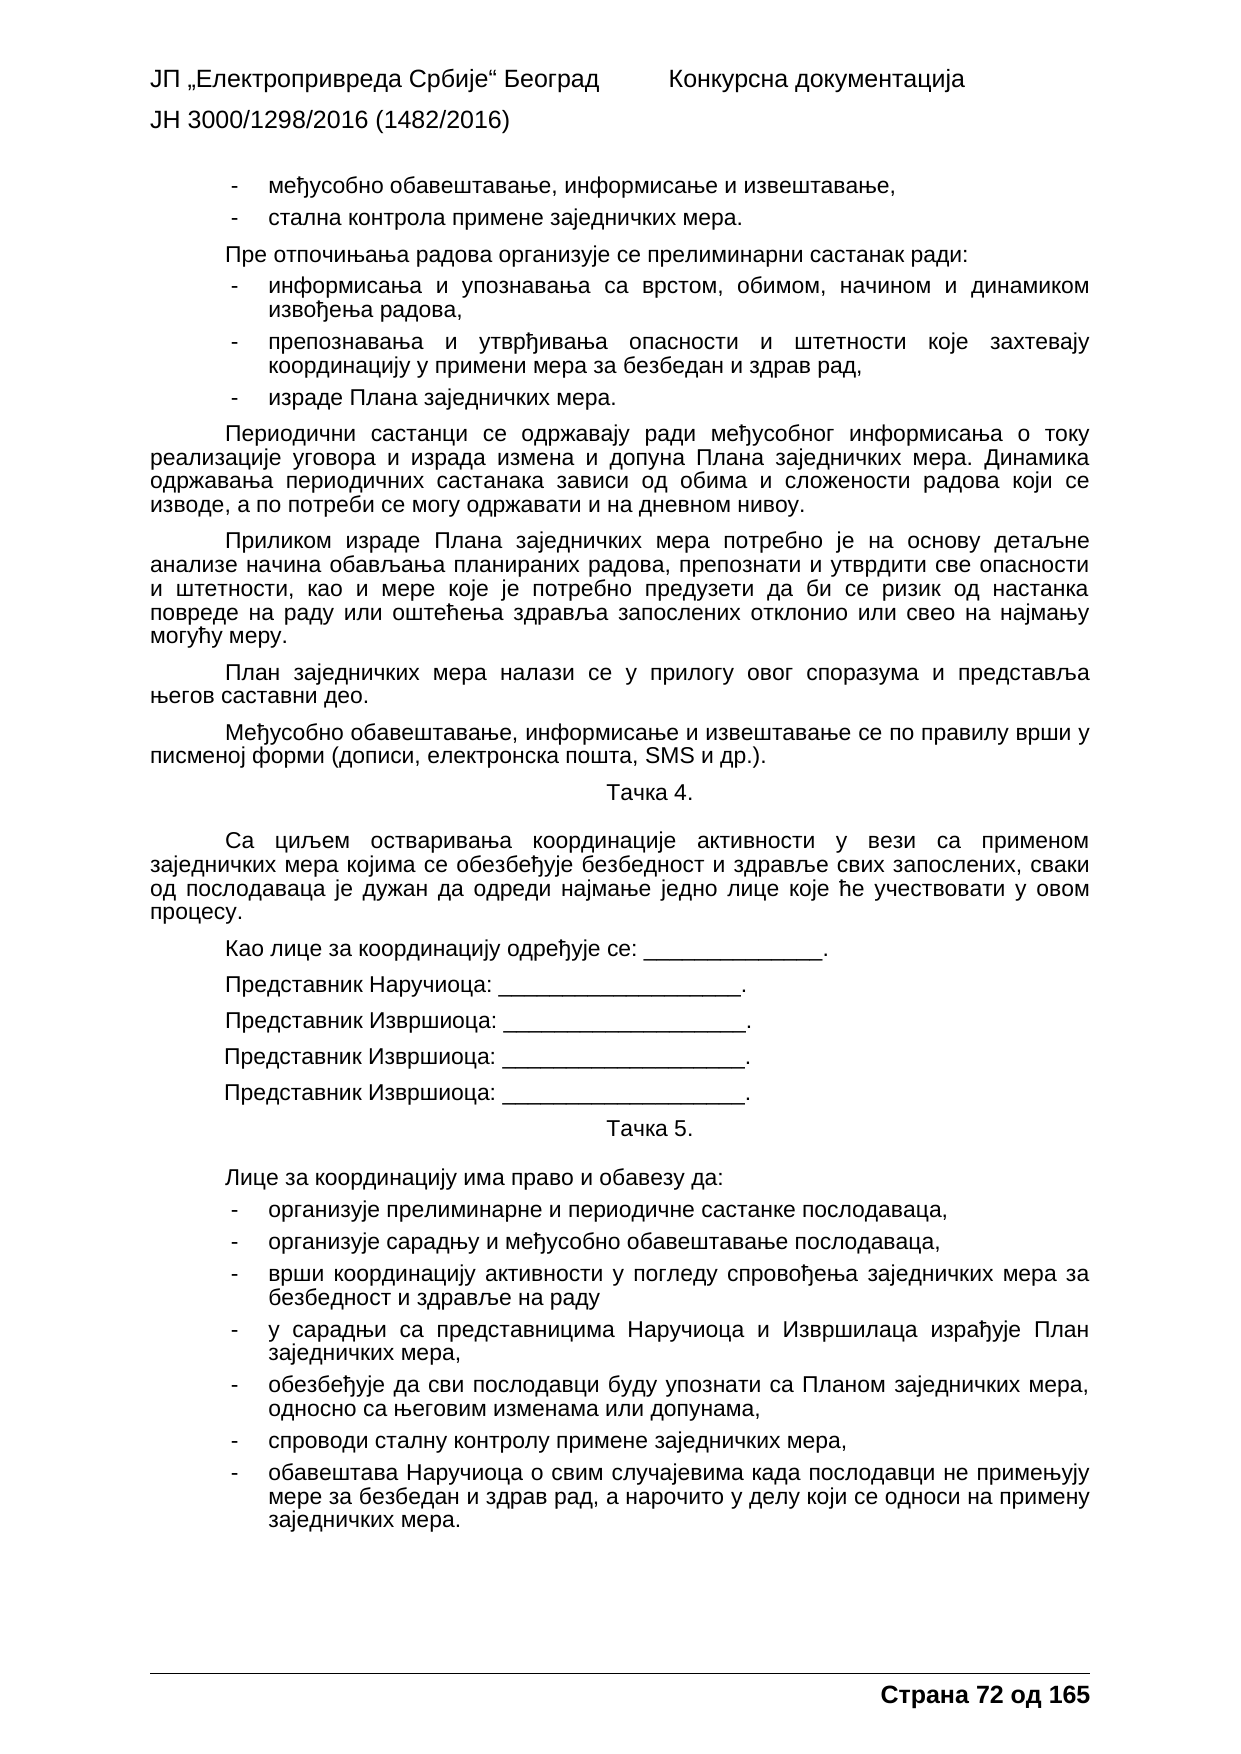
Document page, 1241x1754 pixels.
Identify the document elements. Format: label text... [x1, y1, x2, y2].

list организује сарадњу и међусобно обавештавање послодаваца, [231, 1230, 1090, 1254]
list међусобно обавештавање, информисање и извештавање, [231, 175, 1090, 199]
text Међусобно обавештавање, информисање и извештавање се по правилу врши у писменој форми (дописи, електронска пошта, SMS и др.). [150, 721, 1090, 768]
list препознавања и утврђивања опасности и штетности које захтевају координацију у примени мера за безбедан и здрав рад, [231, 331, 1090, 378]
list организује прелиминарне и периодичне састанке послодаваца, [231, 1198, 1090, 1222]
text Приликом израде Плана заједничких мера потребно је на основу детаљне анализе начина обављања планираних радова, препознати и утврдити све опасности и штетности, као и мере које је потребно предузети да би се ризик од настанка повреде на раду или оштећења здравља запослених отклонио или свео на најмању могућу меру. [150, 530, 1090, 649]
text Представник Извршиоца: ___________________. [150, 1009, 1090, 1033]
text Периодични састанци се одржавају ради међусобног информисања о току реализације уговора и израда измена и допуна Плана заједничких мера. Динамика одржавања периодичних састaнака зависи од обима и сложености радова који се изводе, а по потреби се могу одржавати и на дневном нивоу. [150, 423, 1090, 518]
list врши координацију активности у погледу спровођења заједничких мера за безбедност и здравље на раду [231, 1262, 1090, 1310]
text Тачка 5. [150, 1118, 1090, 1141]
list информисања и упознавања са врстом, обимом, начином и динамиком извођења радова, [231, 275, 1090, 322]
text Представник Извршиоца: ___________________. [209, 1046, 1090, 1069]
text План заједничких мера налази се у прилогу овог споразума и представља његов саставни део. [150, 661, 1090, 709]
list спроводи сталну контролу примене заједничких мера, [231, 1429, 1090, 1453]
list обавештава Наручиоца о свим случајевима када послодавци не примењују мере за безбедан и здрав рад, а нарочито у делу који се односи на примену заједничких мера. [231, 1462, 1090, 1533]
list у сарадњи са представницима Наручиоца и Извршилаца израђује План заједничких мера, [231, 1318, 1090, 1366]
text Представник Наручиоца: ___________________. [150, 973, 1090, 997]
text Представник Извршиоца: ___________________. [209, 1082, 1090, 1105]
list обезбеђује да сви послодавци буду упознати са Планом заједничких мера, односно са његовим изменама или допунама, [231, 1374, 1090, 1421]
text Као лице за координацију одређује се: ______________. [150, 937, 1090, 961]
text Са циљем остваривања координације активности у вези са применом заједничких мера којима се обезбеђује безбедност и здравље свих запослених, сваки од послодаваца је дужан да одреди најмање једно лице које ће учествовати у овом процесу. [150, 830, 1090, 924]
text Пре отпочињања радова организује се прелиминарни састанак ради: [150, 243, 1090, 267]
list израде Плана заједничких мера. [231, 387, 1090, 410]
list стална контрола примене заједничких мера. [231, 207, 1090, 231]
text Тачка 4. [150, 781, 1090, 805]
text Лице за координацију има право и обавезу да: [150, 1166, 1090, 1190]
